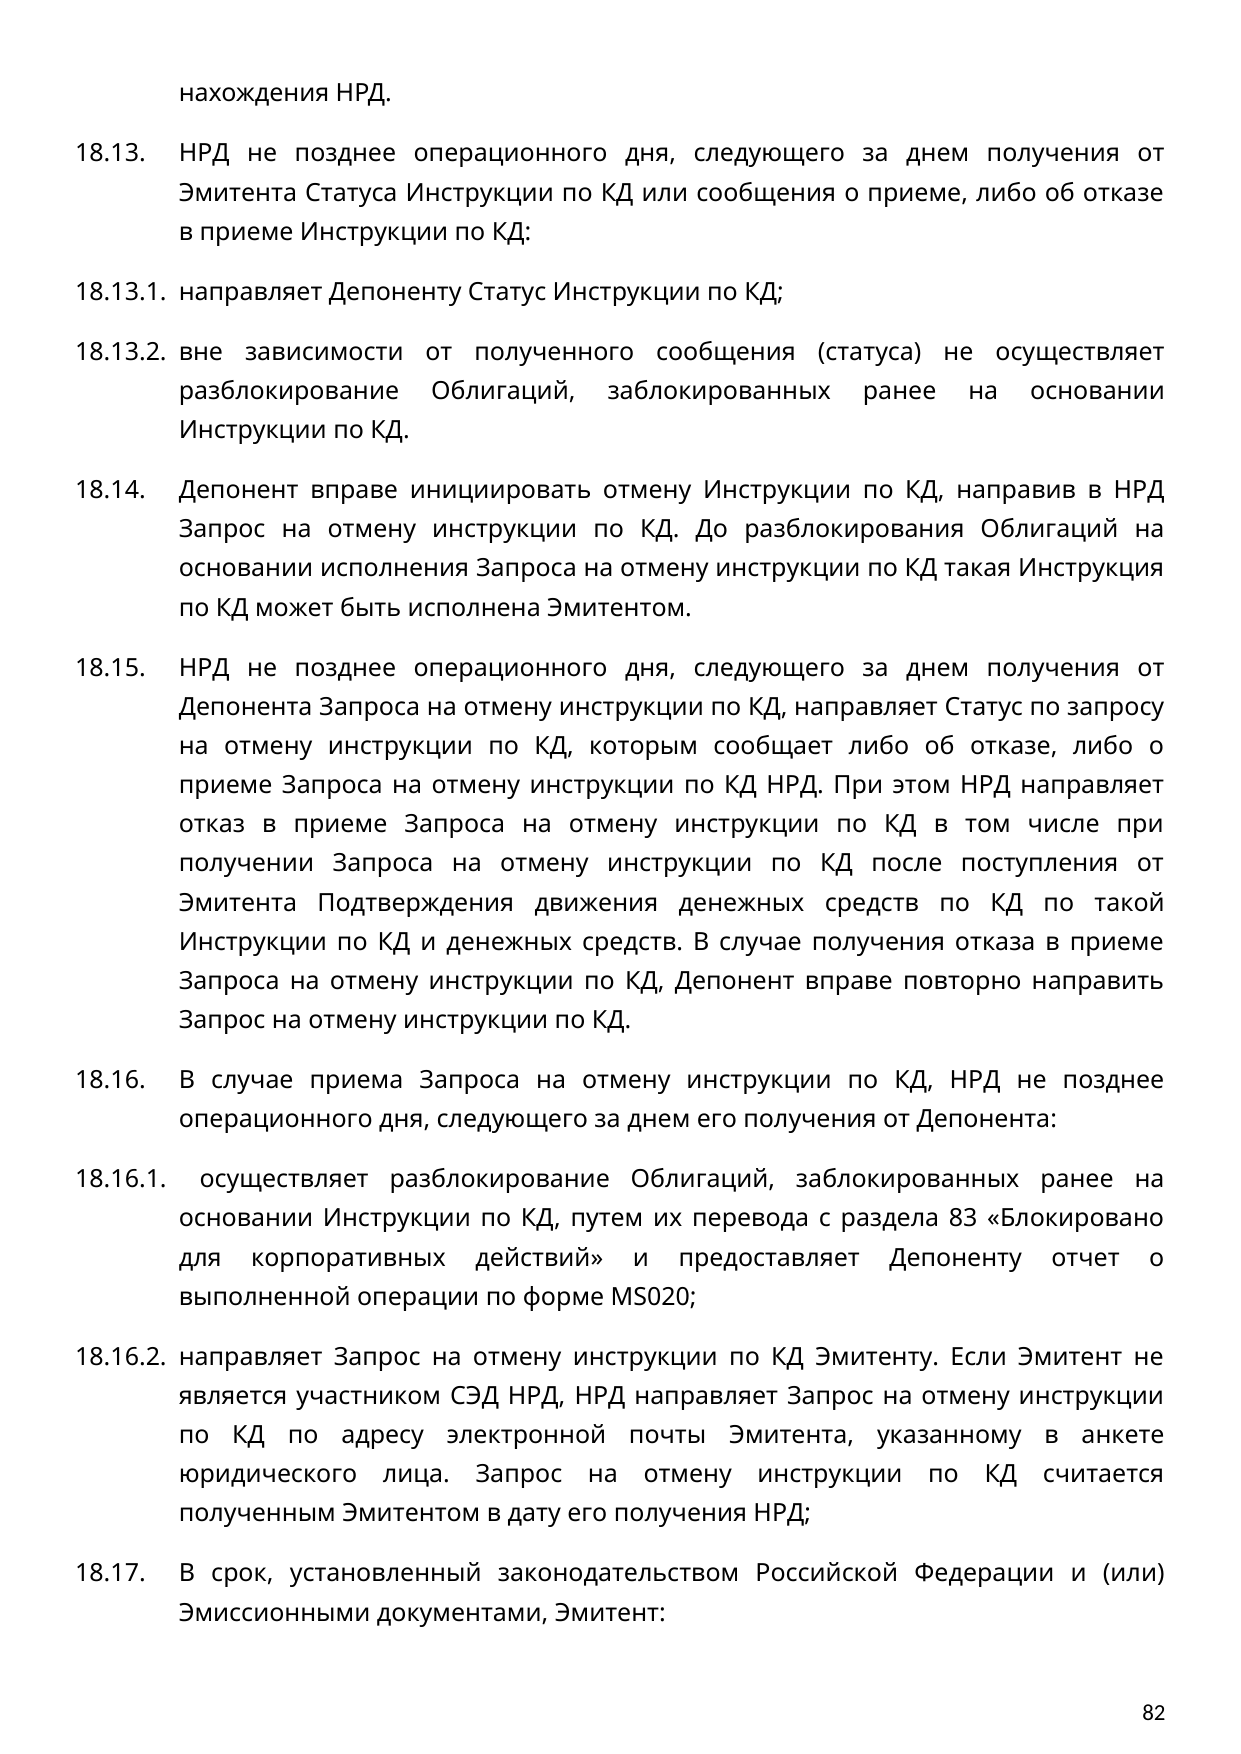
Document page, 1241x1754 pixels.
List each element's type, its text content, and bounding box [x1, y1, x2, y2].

list направляет Депоненту Статус Инструкции по КД; [75, 273, 1165, 307]
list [75, 75, 1165, 109]
list Депонент вправе инициировать отмену Инструкции по КД, направив в НРД Запрос на отмену инструкции по КД. До разблокирования Облигаций на основании исполнения Запроса на отмену инструкции по КД такая Инструкция по КД может быть исполнена Эмитентом. [75, 472, 1165, 623]
list В срок, установленный законодательством Российской Федерации и (или) Эмиссионными документами, Эмитент: [75, 1555, 1165, 1628]
list осуществляет разблокирование Облигаций, заблокированных ранее на основании Инструкции по КД, путем их перевода с раздела 83 «Блокировано для корпоративных действий» и предоставляет Депоненту отчет о выполненной операции по форме MS020; [75, 1161, 1165, 1312]
list НРД не позднее операционного дня, следующего за днем получения от Депонента Запроса на отмену инструкции по КД, направляет Статус по запросу на отмену инструкции по КД, которым сообщает либо об отказе, либо о приеме Запроса на отмену инструкции по КД НРД. При этом НРД направляет отказ в приеме Запроса на отмену инструкции по КД в том числе при получении Запроса на отмену инструкции по КД после поступления от Эмитента Подтверждения движения денежных средств по КД по такой Инструкции по КД и денежных средств. В случае получения отказа в приеме Запроса на отмену инструкции по КД, Депонент вправе повторно направить Запрос на отмену инструкции по КД. [75, 649, 1165, 1036]
list направляет Запрос на отмену инструкции по КД Эмитенту. Если Эмитент не является участником СЭД НРД, НРД направляет Запрос на отмену инструкции по КД по адресу электронной почты Эмитента, указанному в анкете юридического лица. Запрос на отмену инструкции по КД считается полученным Эмитентом в дату его получения НРД; [75, 1338, 1165, 1529]
list В случае приема Запроса на отмену инструкции по КД, НРД не позднее операционного дня, следующего за днем его получения от Депонента: [75, 1062, 1165, 1135]
list НРД не позднее операционного дня, следующего за днем получения от Эмитента Статуса Инструкции по КД или сообщения о приеме, либо об отказе в приеме Инструкции по КД: [75, 135, 1165, 247]
list вне зависимости от полученного сообщения (статуса) не осуществляет разблокирование Облигаций, заблокированных ранее на основании Инструкции по КД. [75, 333, 1165, 446]
